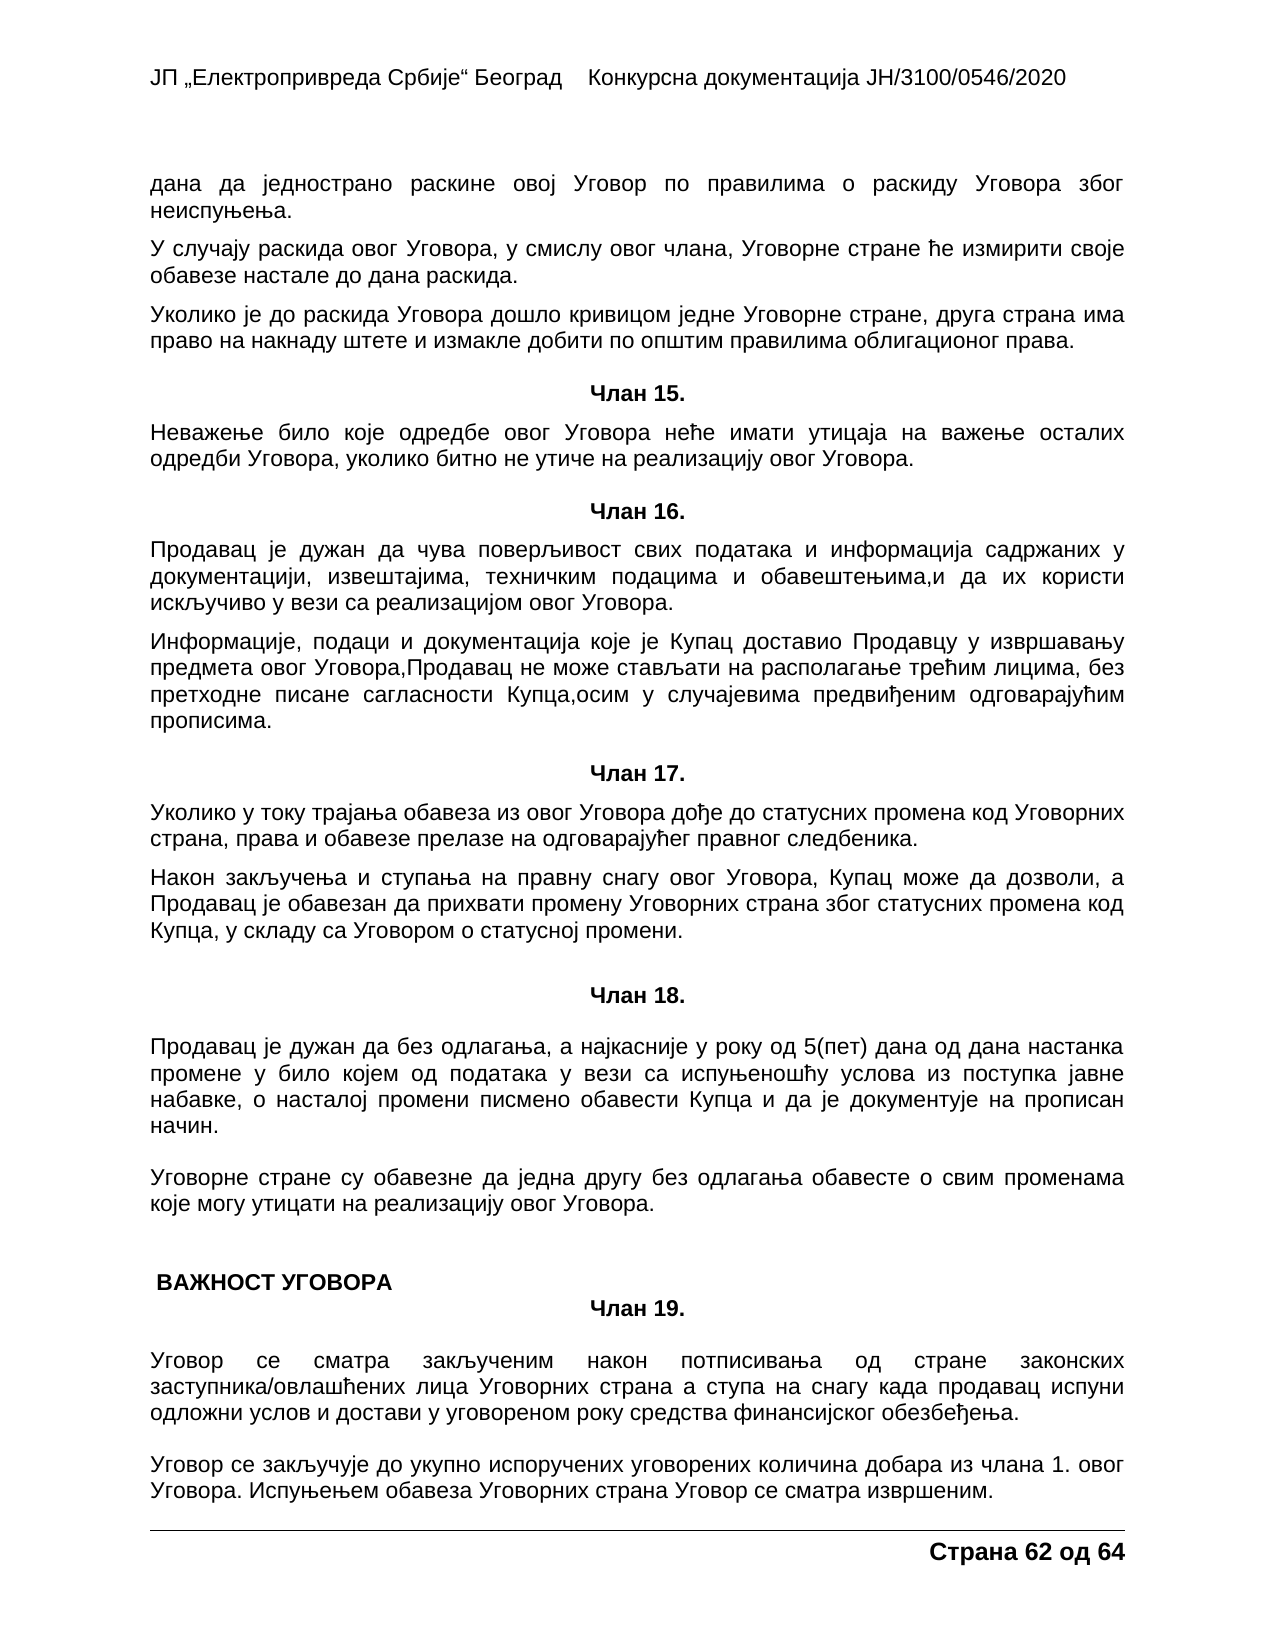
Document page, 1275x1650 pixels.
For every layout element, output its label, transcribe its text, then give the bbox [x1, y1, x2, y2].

text Члан 16. [150, 498, 1125, 524]
text ВАЖНОСТ УГОВОРА [150, 1269, 1125, 1295]
text Уговор се закључује до укупно испоручених уговорених количина добара из члана 1. овог Уговора. Испуњењем обавеза Уговорних страна Уговор се сматра извршеним. [150, 1451, 1125, 1503]
text Члан 18. [150, 982, 1125, 1008]
text Уговор се сматра закљученим након потписивања од стране законских заступника/овлашћених лица Уговорних страна а ступа на снагу када продавац испуни одложни услов и достави у уговореном року средства финансијског обезбеђења. [150, 1347, 1125, 1426]
text Уколико у току трајања обавеза из овог Уговора дође до статусних промена код Уговорних страна, права и обавезе прелазе на одговарајућег правног следбеника. [150, 799, 1125, 851]
text У случају раскида овог Уговора, у смислу овог члана, Уговорне стране ће измирити своје обавезе настале до дана раскида. [150, 235, 1125, 288]
text Неважење било које одредбе овог Уговора неће имати утицаја на важење осталих одредби Уговора, уколико битно не утиче на реализацију овог Уговора. [150, 418, 1125, 471]
text Информације, подаци и документација које је Купац доставио Продавцу у извршавању предмета овог Уговора,Продавац не може стављати на располагање трећим лицима, без претходне писане сагласности Купца,осим у случајевима предвиђеним одговарајућим прописима. [150, 628, 1125, 733]
text Након закључења и ступања на правну снагу овог Уговора, Купац може да дозволи, а Продавац је обавезан да прихвати промену Уговорних страна због статусних промена код Купца, у складу са Уговором о статусној промени. [150, 864, 1125, 943]
text Члан 15. [150, 380, 1125, 406]
text Члан 19. [150, 1295, 1125, 1322]
text Продавац је дужан да без одлагања, а најкасније у року од 5(пет) дана од дана настанка промене у било којем од података у вези са испуњеношћу услова из поступка јавне набавке, о насталој промени писмено обавести Купца и да је документује на прописан начин. [150, 1033, 1125, 1138]
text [150, 170, 1125, 223]
text Уколико је до раскида Уговора дошло кривицом једне Уговорне стране, друга страна има право на накнаду штете и измакле добити по општим правилима облигационог права. [150, 301, 1125, 353]
text Уговорне стране су обавезне да једна другу без одлагања обавесте о свим променама које могу утицати на реализацију овог Уговора. [150, 1163, 1125, 1216]
text Члан 17. [150, 760, 1125, 786]
text Продавац је дужан да чува поверљивост свих података и информација садржаних у документацији, извештајима, техничким подацима и обавештењима,и да их користи искључиво у вези са реализацијом овог Уговора. [150, 536, 1125, 616]
